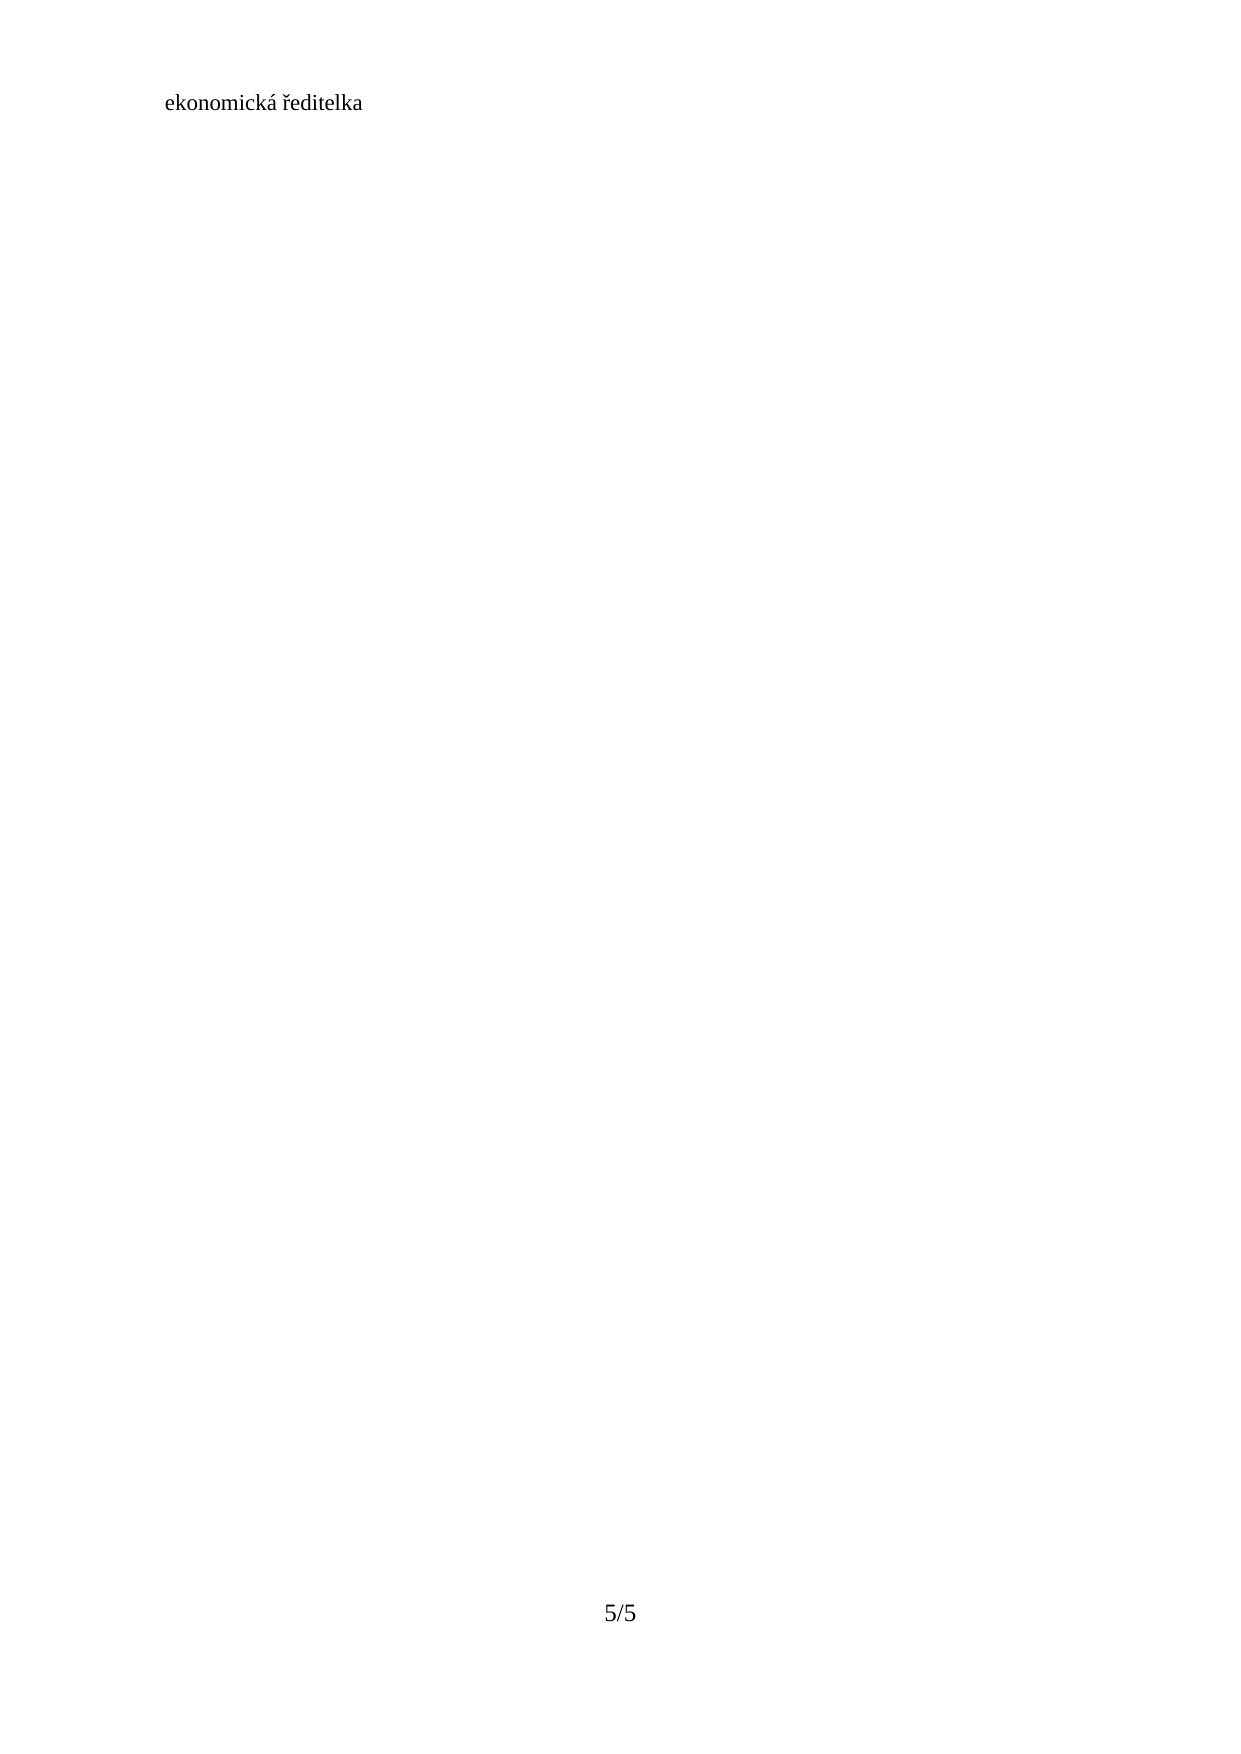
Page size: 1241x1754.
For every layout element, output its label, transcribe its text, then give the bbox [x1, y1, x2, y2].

text ekonomická ředitelka [148, 89, 1092, 115]
